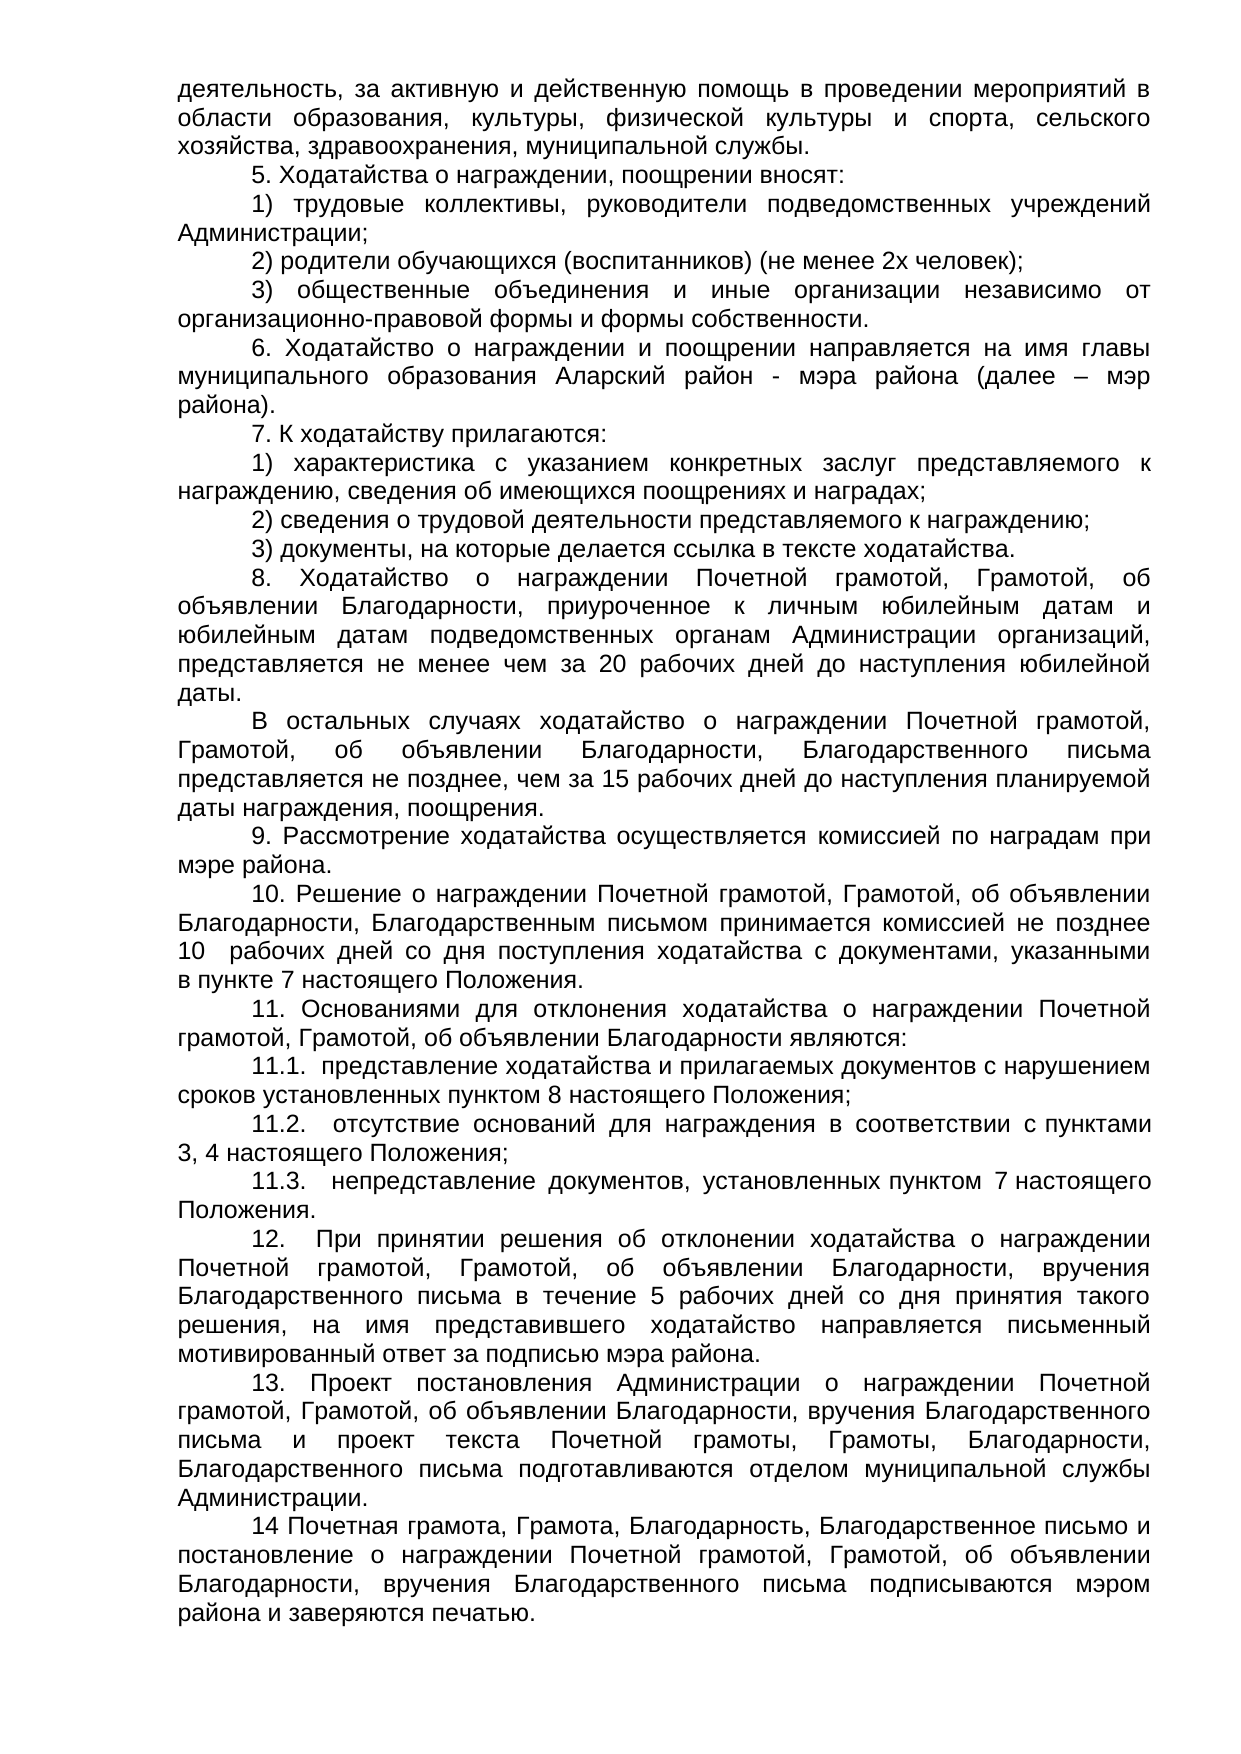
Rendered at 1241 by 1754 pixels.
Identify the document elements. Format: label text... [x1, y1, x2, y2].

text 12. При принятии решения об отклонении ходатайства о награждении Почетной грамотой, Грамотой, об объявлении Благодарности, вручения Благодарственного письма в течение 5 рабочих дней со дня принятия такого решения, на имя представившего ходатайство направляется письменный мотивированный ответ за подписью мэра района. [177, 1224, 1152, 1368]
text 3) общественные объединения и иные организации независимо от организационно-правовой формы и формы собственности. [177, 275, 1152, 333]
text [177, 74, 1152, 160]
text 14 Почетная грамота, Грамота, Благодарность, Благодарственное письмо и постановление о награждении Почетной грамотой, Грамотой, об объявлении Благодарности, вручения Благодарственного письма подписываются мэром района и заверяются печатью. [177, 1511, 1152, 1626]
text 7. К ходатайству прилагаются: [177, 419, 1152, 448]
text 8. Ходатайство о награждении Почетной грамотой, Грамотой, об объявлении Благодарности, приуроченное к личным юбилейным датам и юбилейным датам подведомственных органам Администрации организаций, представляется не менее чем за 20 рабочих дней до наступления юбилейной даты. [177, 563, 1152, 706]
text 1) характеристика с указанием конкретных заслуг представляемого к награждению, сведения об имеющихся поощрениях и наградах; [177, 448, 1152, 505]
text 2) родители обучающихся (воспитанников) (не менее 2х человек); [177, 246, 1152, 275]
text 6. Ходатайство о награждении и поощрении направляется на имя главы муниципального образования Аларский район - мэра района (далее – мэр района). [177, 333, 1152, 419]
text 11.1. представление ходатайства и прилагаемых документов с нарушением сроков установленных пунктом 8 настоящего Положения; [177, 1051, 1152, 1109]
text 5. Ходатайства о награждении, поощрении вносят: [177, 160, 1152, 189]
text 2) сведения о трудовой деятельности представляемого к награждению; [177, 505, 1152, 534]
text 9. Рассмотрение ходатайства осуществляется комиссией по наградам при мэре района. [177, 821, 1152, 879]
text 13. Проект постановления Администрации о награждении Почетной грамотой, Грамотой, об объявлении Благодарности, вручения Благодарственного письма и проект текста Почетной грамоты, Грамоты, Благодарности, Благодарственного письма подготавливаются отделом муниципальной службы Администрации. [177, 1368, 1152, 1511]
text В остальных случаях ходатайство о награждении Почетной грамотой, Грамотой, об объявлении Благодарности, Благодарственного письма представляется не позднее, чем за 15 рабочих дней до наступления планируемой даты награждения, поощрения. [177, 706, 1152, 821]
text 11.3. непредставление документов, установленных пунктом 7 настоящего Положения. [177, 1166, 1152, 1224]
text 10. Решение о награждении Почетной грамотой, Грамотой, об объявлении Благодарности, Благодарственным письмом принимается комиссией не позднее 10 рабочих дней со дня поступления ходатайства с документами, указанными в пункте 7 настоящего Положения. [177, 879, 1152, 994]
text 11.2. отсутствие оснований для награждения в соответствии с пунктами 3, 4 настоящего Положения; [177, 1109, 1152, 1166]
text 3) документы, на которые делается ссылка в тексте ходатайства. [177, 534, 1152, 563]
text 1) трудовые коллективы, руководители подведомственных учреждений Администрации; [177, 189, 1152, 246]
text 11. Основаниями для отклонения ходатайства о награждении Почетной грамотой, Грамотой, об объявлении Благодарности являются: [177, 994, 1152, 1051]
